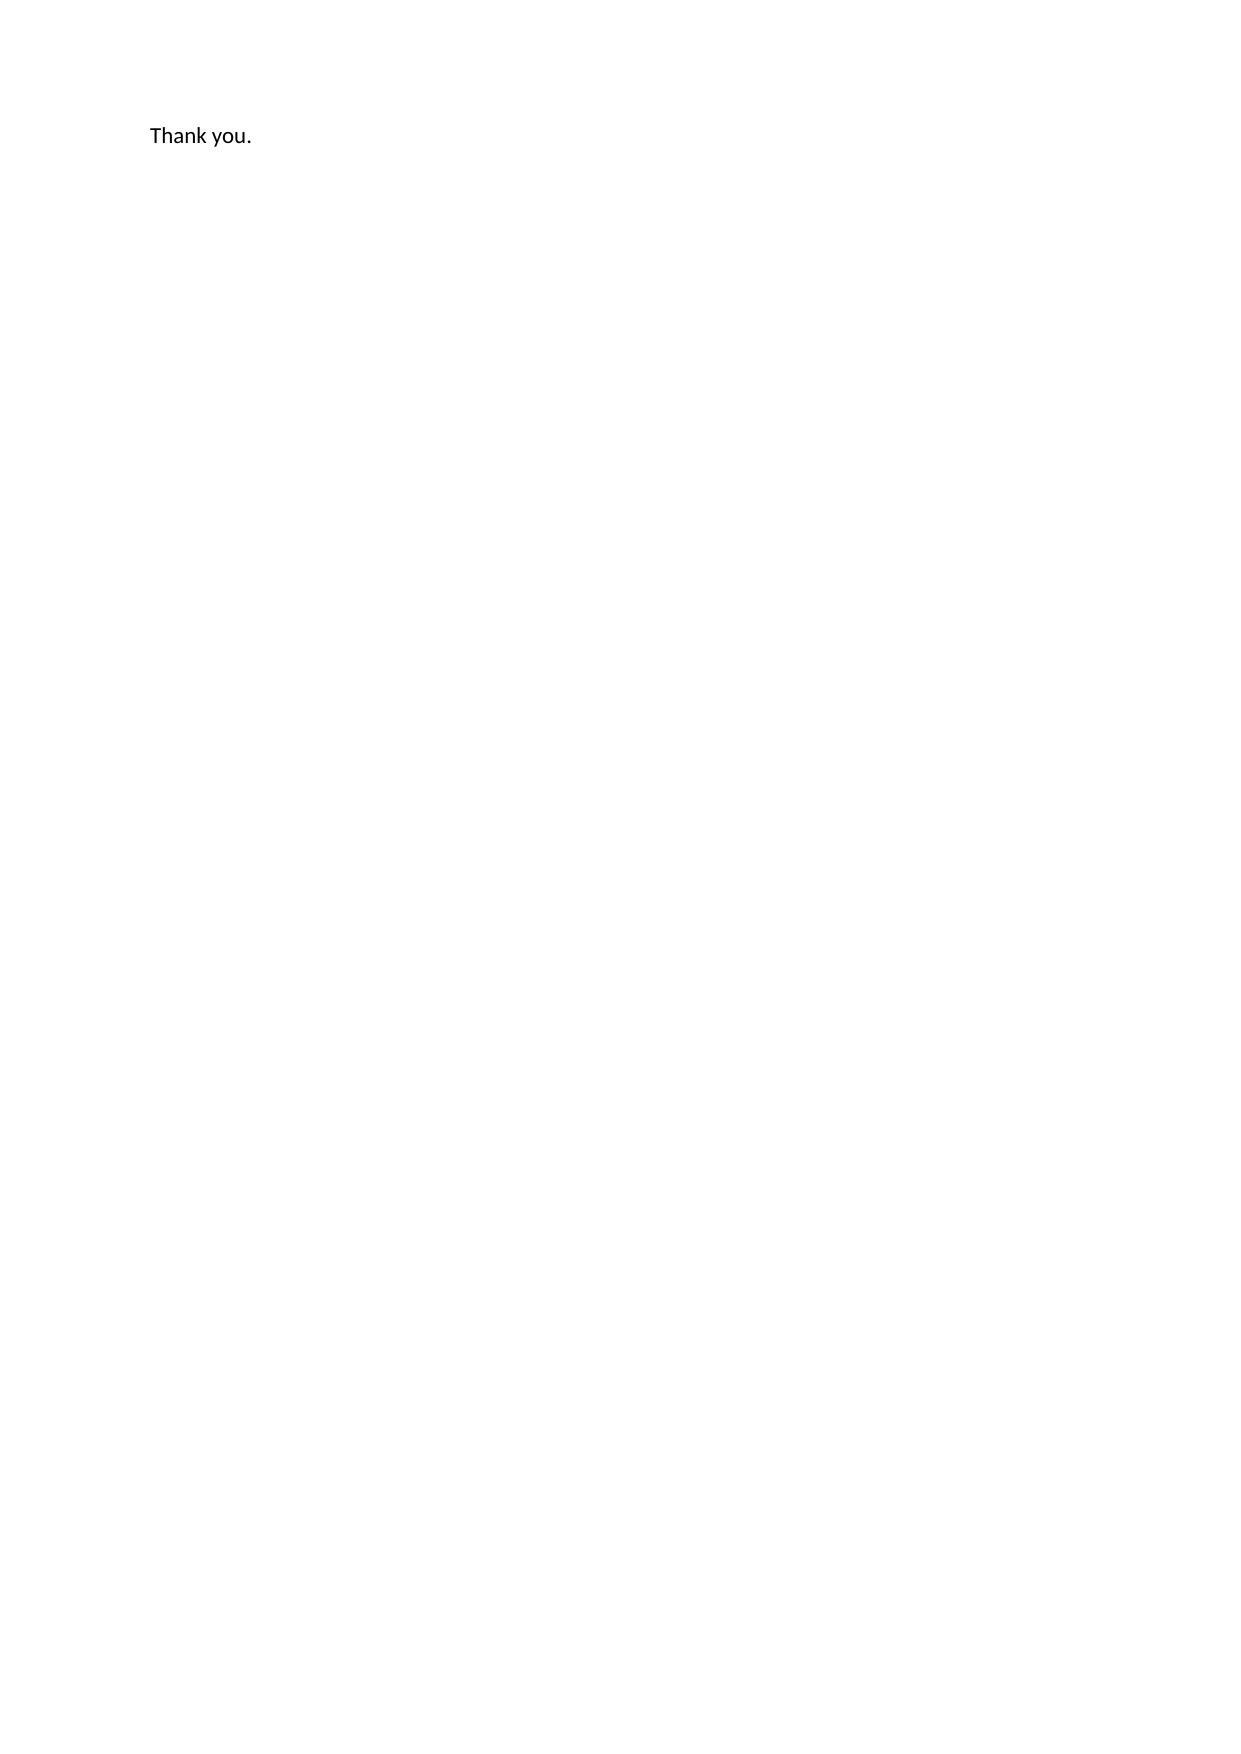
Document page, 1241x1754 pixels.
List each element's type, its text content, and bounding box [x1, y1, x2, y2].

text Thank you. [150, 121, 1099, 149]
